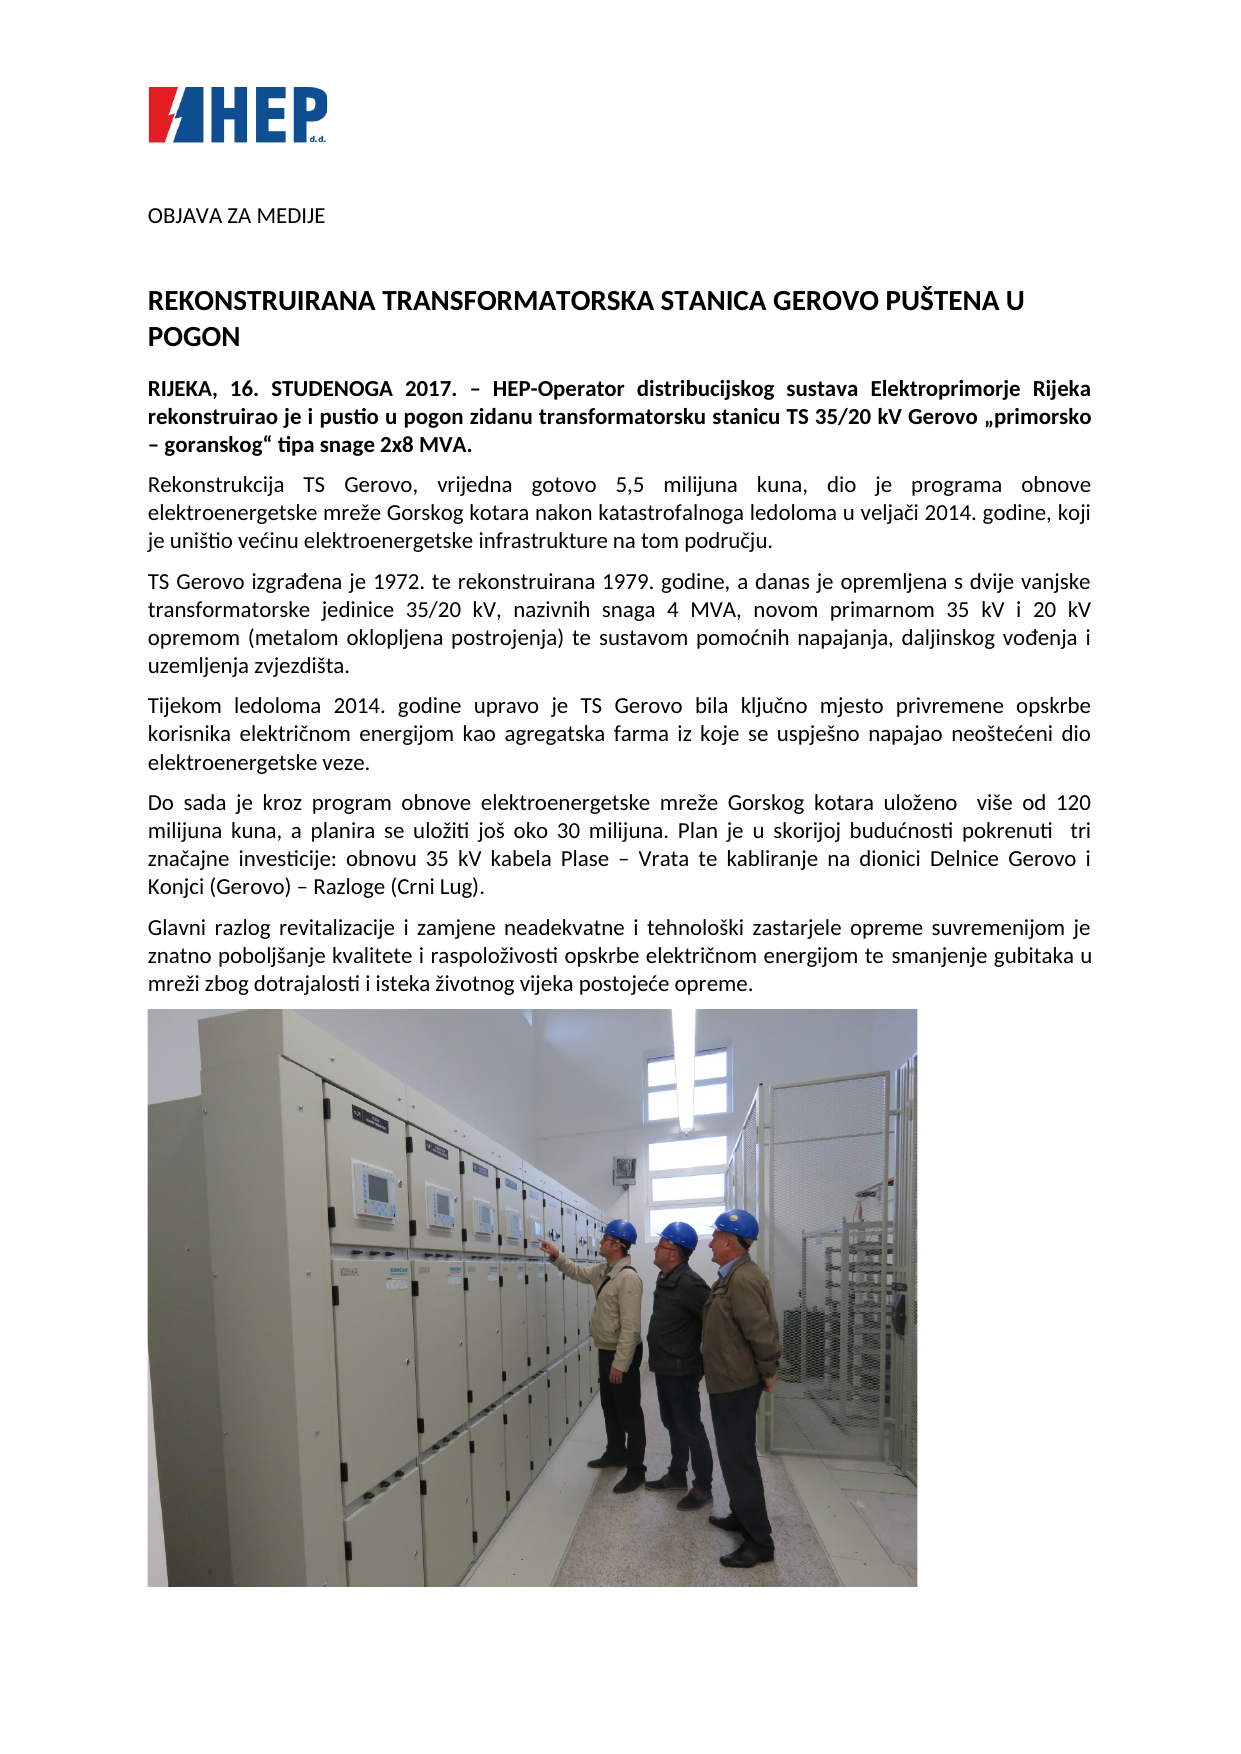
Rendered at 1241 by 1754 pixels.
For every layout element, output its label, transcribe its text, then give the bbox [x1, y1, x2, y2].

text Do sada je kroz program obnove elektroenergetske mreže Gorskog kotara uloženo više od 120 milijuna kuna, a planira se uložiti još oko 30 milijuna. Plan je u skorijoj budućnosti pokrenuti tri značajne investicije: obnovu 35 kV kabela Plase – Vrata te kabliranje na dionici Delnice Gerovo i Konjci (Gerovo) – Razloge (Crni Lug). [148, 788, 1093, 900]
text OBJAVA ZA MEDIJE [148, 201, 1093, 229]
text RIJEKA, 16. STUDENOGA 2017. – HEP-Operator distribucijskog sustava Elektroprimorje Rijeka rekonstruirao je i pustio u pogon zidanu transformatorsku stanicu TS 35/20 kV Gerovo „primorsko – goranskog“ tipa snage 2x8 MVA. [148, 374, 1093, 458]
text TS Gerovo izgrađena je 1972. te rekonstruirana 1979. godine, a danas je opremljena s dvije vanjske transformatorske jedinice 35/20 kV, nazivnih snaga 4 MVA, novom primarnom 35 kV i 20 kV opremom (metalom oklopljena postrojenja) te sustavom pomoćnih napajanja, daljinskog vođenja i uzemljenja zvjezdišta. [148, 567, 1093, 679]
text Rekonstrukcija TS Gerovo, vrijedna gotovo 5,5 milijuna kuna, dio je programa obnove elektroenergetske mreže Gorskog kotara nakon katastrofalnoga ledoloma u veljači 2014. godine, koji je uništio većinu elektroenergetske infrastrukture na tom području. [148, 470, 1093, 554]
text REKONSTRUIRANA TRANSFORMATORSKA STANICA GEROVO PUŠTENA U POGON [148, 282, 1093, 353]
picture [147, 1009, 918, 1587]
text Tijekom ledoloma 2014. godine upravo je TS Gerovo bila ključno mjesto privremene opskrbe korisnika električnom energijom kao agregatska farma iz koje se uspješno napajao neoštećeni dio elektroenergetske veze. [148, 692, 1093, 776]
text Glavni razlog revitalizacije i zamjene neadekvatne i tehnološki zastarjele opreme suvremenijom je znatno poboljšanje kvalitete i raspoloživosti opskrbe električnom energijom te smanjenje gubitaka u mreži zbog dotrajalosti i isteka životnog vijeka postojeće opreme. [148, 913, 1093, 997]
picture [148, 87, 328, 144]
